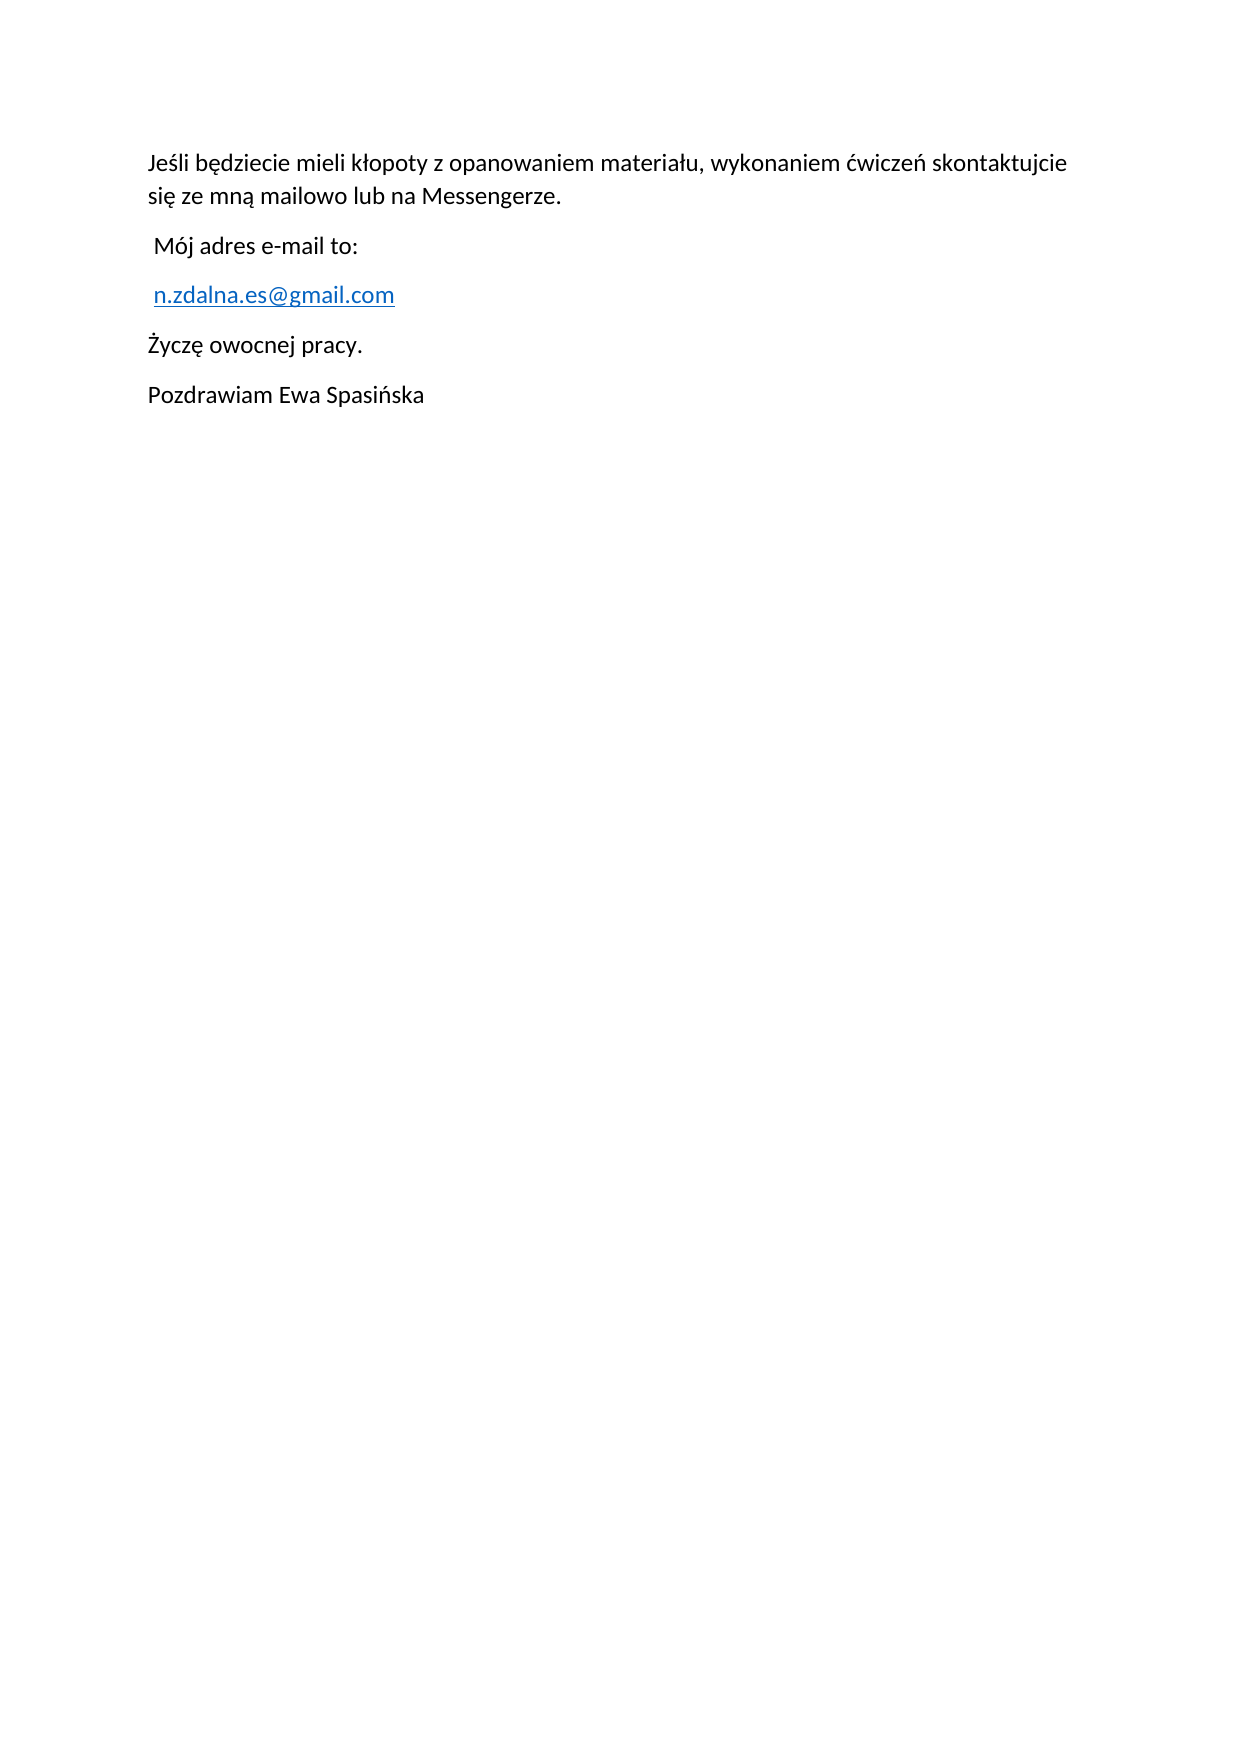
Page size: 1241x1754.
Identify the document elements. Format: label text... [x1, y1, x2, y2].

text Jeśli będziecie mieli kłopoty z opanowaniem materiału, wykonaniem ćwiczeń skontaktujcie się ze mną mailowo lub na Messengerze. [148, 148, 1093, 211]
text n.zdalna.es@gmail.com [148, 280, 1093, 310]
text Pozdrawiam Ewa Spasińska [148, 379, 1093, 409]
text Mój adres e-mail to: [148, 230, 1093, 261]
text Życzę owocnej pracy. [148, 329, 1093, 360]
